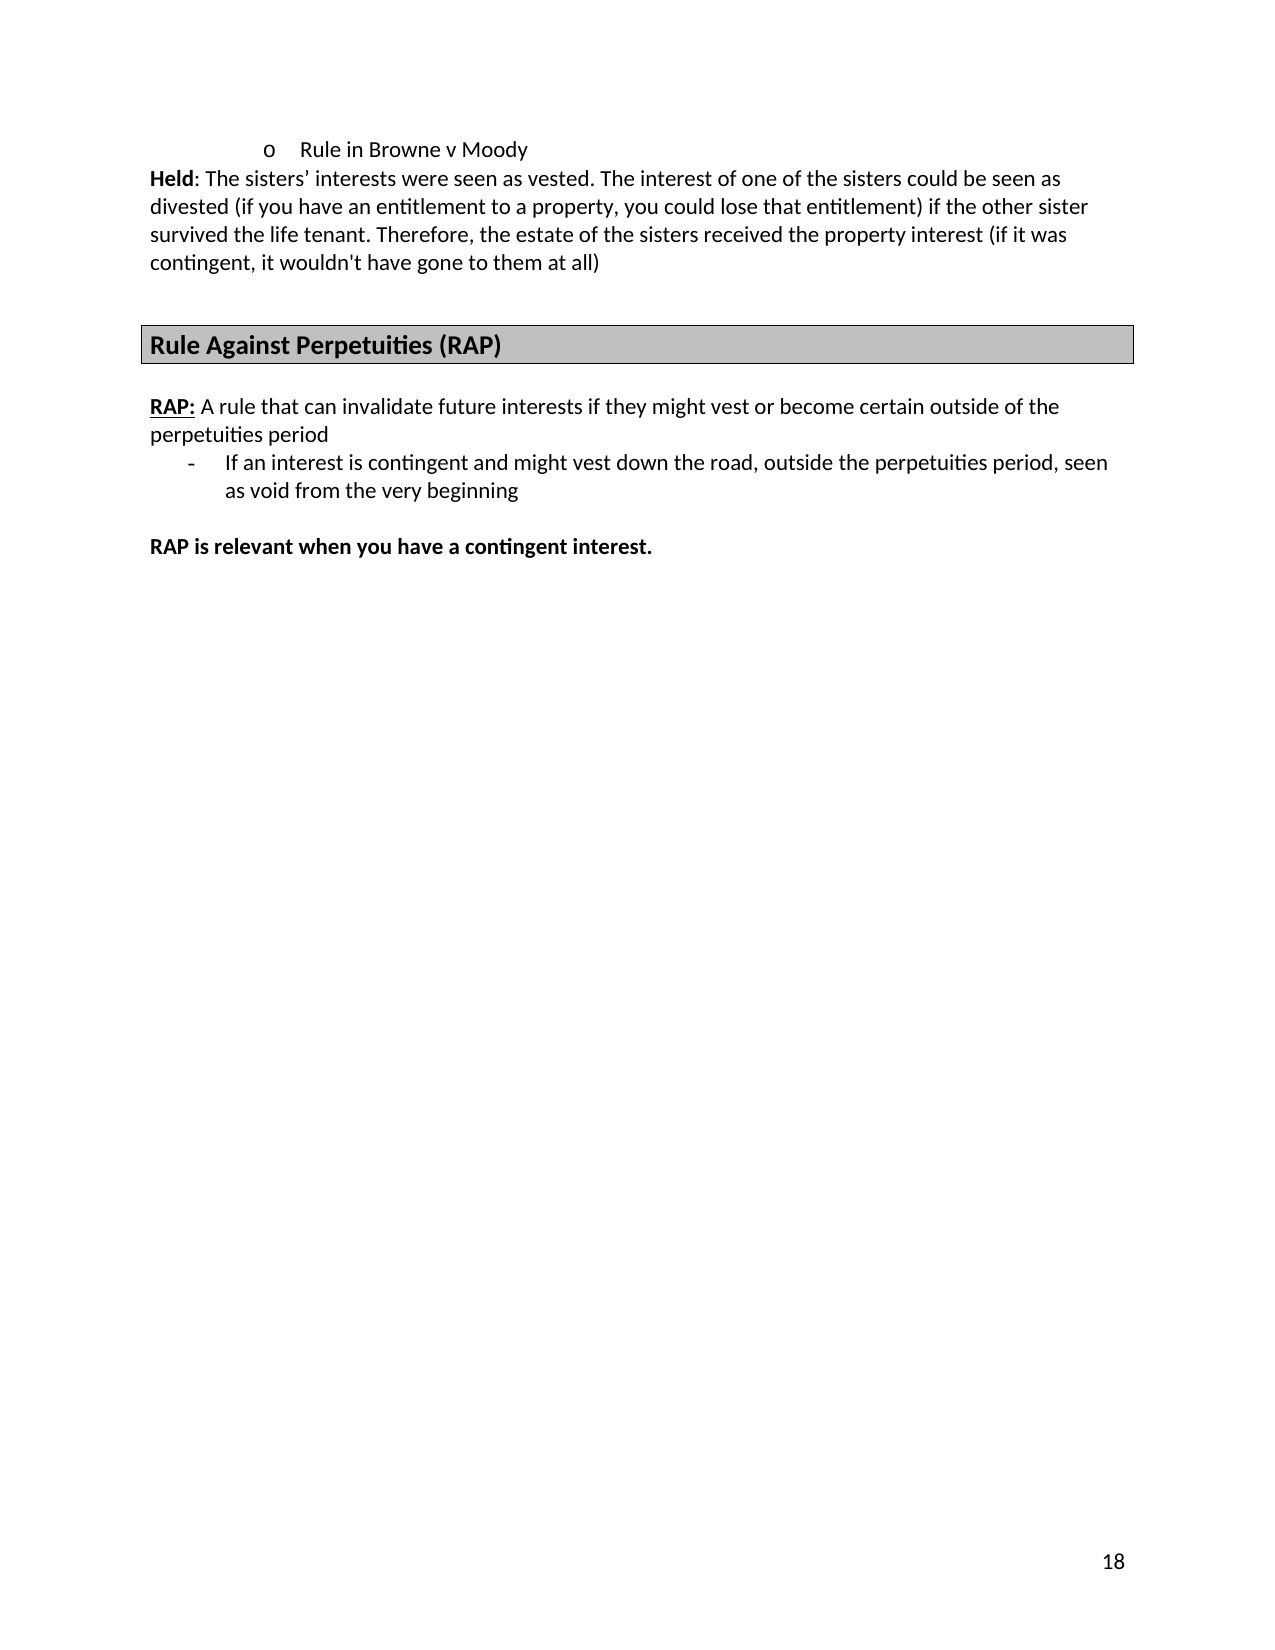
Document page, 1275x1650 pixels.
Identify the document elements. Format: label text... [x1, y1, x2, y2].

list Rule in Browne v Moody [262, 135, 1125, 164]
list If an interest is contingent and might vest down the road, outside the perpetuities period, seen as void from the very beginning [187, 448, 1125, 504]
text RAP is relevant when you have a contingent interest. [150, 532, 1125, 561]
text Rule Against Perpetuities (RAP) [142, 326, 1133, 363]
text RAP: A rule that can invalidate future interests if they might vest or become certain outside of the perpetuities period [150, 392, 1125, 448]
text Held: The sisters’ interests were seen as vested. The interest of one of the sisters could be seen as divested (if you have an entitlement to a property, you could lose that entitlement) if the other sister survived the life tenant. Therefore, the estate of the sisters received the property interest (if it was contingent, it wouldn't have gone to them at all) [150, 164, 1125, 276]
